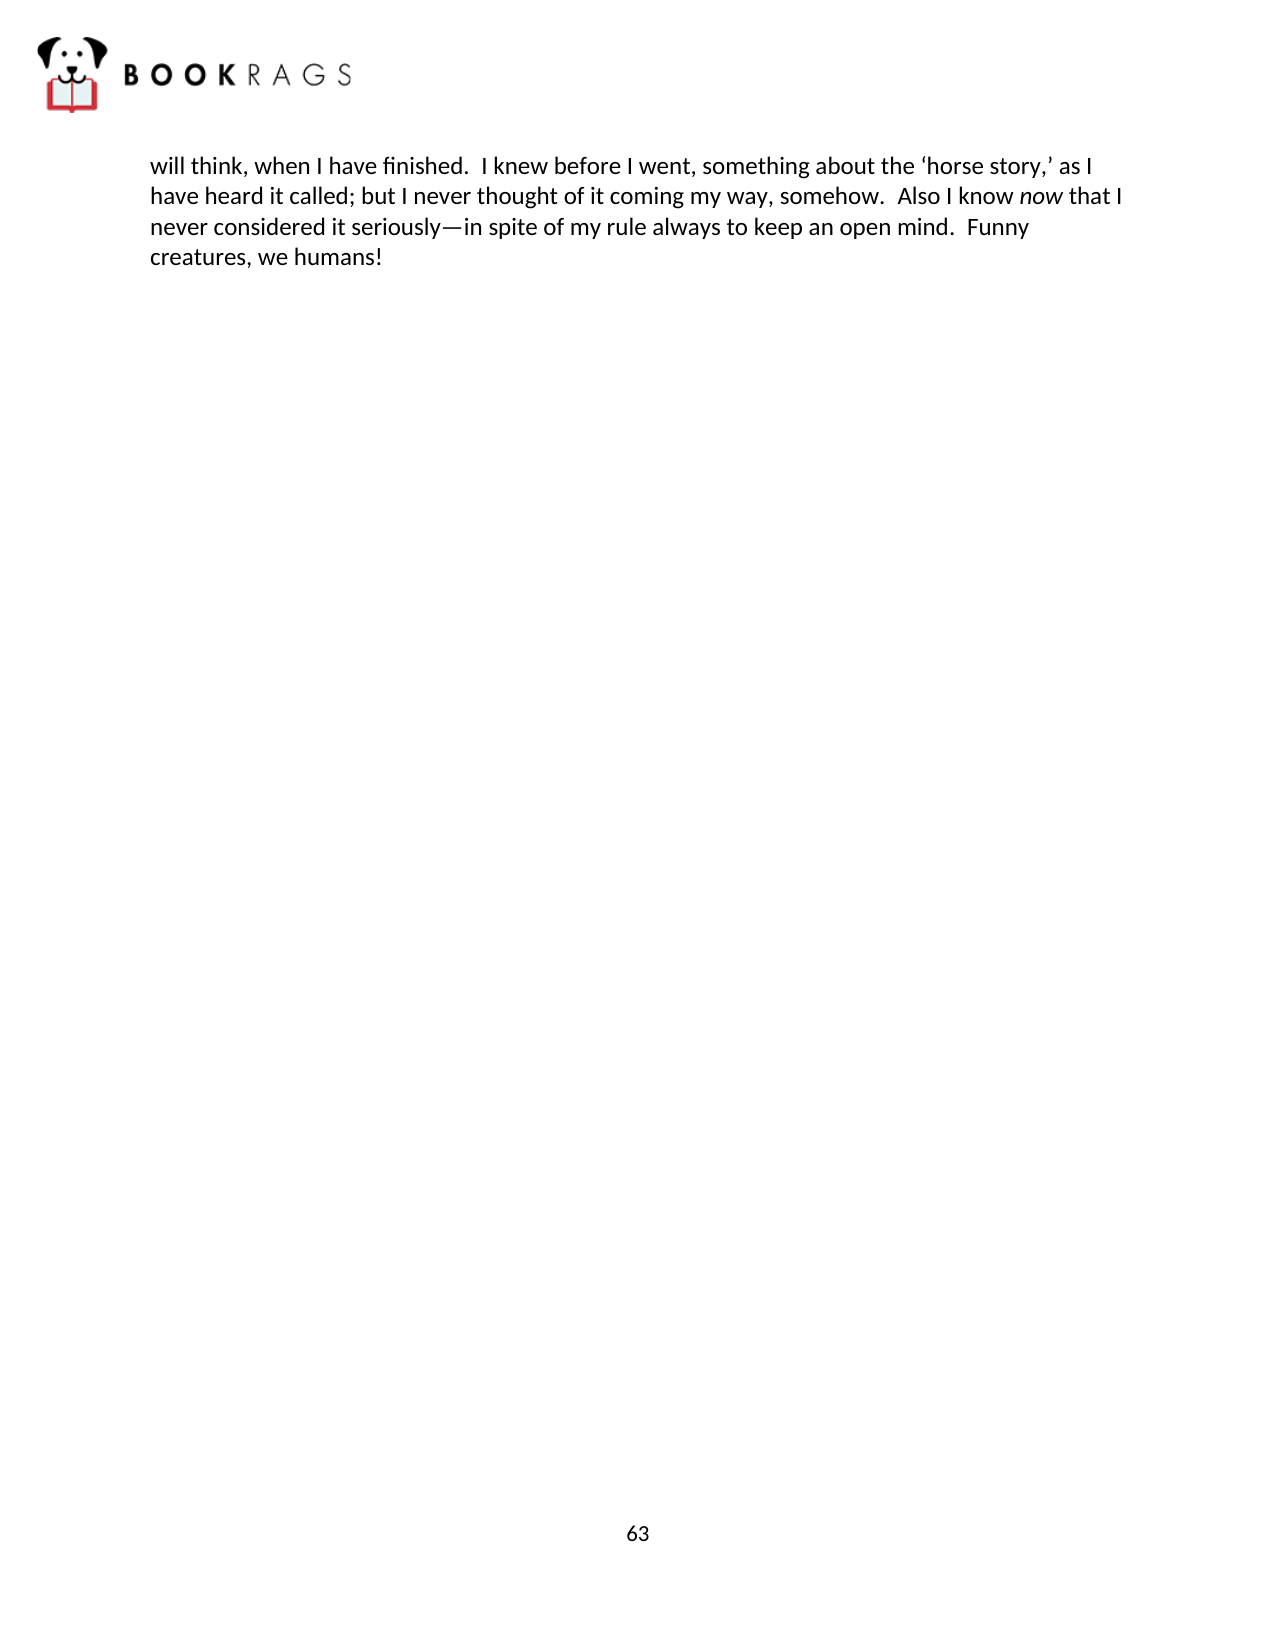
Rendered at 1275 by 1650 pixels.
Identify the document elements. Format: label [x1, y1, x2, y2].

text [150, 150, 1125, 272]
picture [37, 37, 351, 113]
